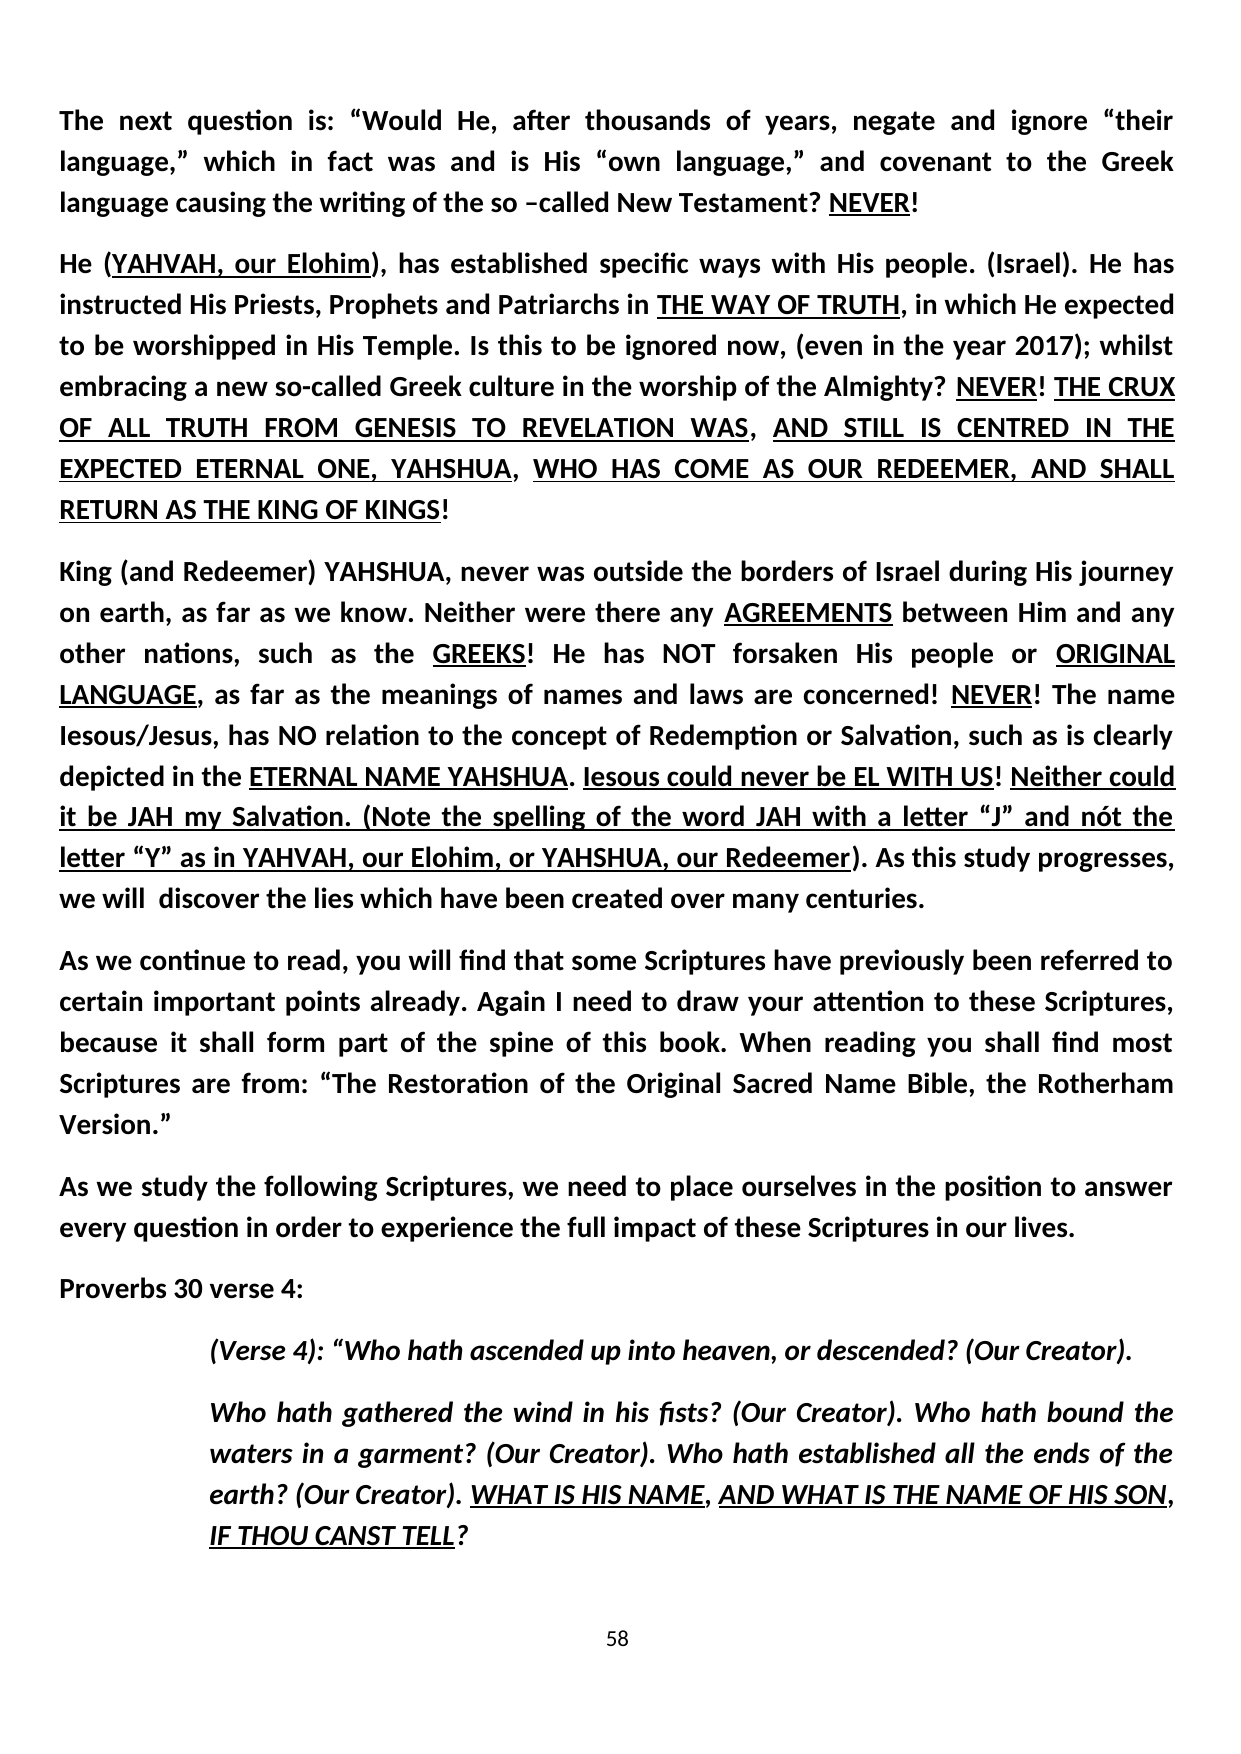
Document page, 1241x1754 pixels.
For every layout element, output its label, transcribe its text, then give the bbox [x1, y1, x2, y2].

text As we continue to read, you will find that some Scriptures have previously been referred to certain important points already. Again I need to draw your attention to these Scriptures, because it shall form part of the spine of this book. When reading you shall find most Scriptures are from: “The Restoration of the Original Sacred Name Bible, the Rotherham Version.” [59, 942, 1175, 1142]
text Proverbs 30 verse 4: [59, 1270, 1175, 1306]
text As we study the following Scriptures, we need to place ourselves in the position to answer every question in order to experience the full impact of these Scriptures in our lives. [59, 1168, 1175, 1244]
text King (and Redeemer) YAHSHUA, never was outside the borders of Israel during His journey on earth, as far as we know. Neither were there any AGREEMENTS between Him and any other nations, such as the GREEKS! He has NOT forsaken His people or ORIGINAL LANGUAGE, as far as the meanings of names and laws are concerned! NEVER! The name Iesous/Jesus, has NO relation to the concept of Redemption or Salvation, such as is clearly depicted in the ETERNAL NAME YAHSHUA. Iesous could never be EL WITH US! Neither could it be JAH my Salvation. (Note the spelling of the word JAH with a letter “J” and nót the letter “Y” as in YAHVAH, our Elohim, or YAHSHUA, our Redeemer). As this study progresses, we will discover the lies which have been created over many centuries. [59, 831, 1175, 916]
text King (and Redeemer) YAHSHUA, never was outside the borders of Israel during His journey on earth, as far as we know. Neither were there any AGREEMENTS between Him and any other nations, such as the GREEKS! He has NOT forsaken His people or ORIGINAL LANGUAGE, as far as the meanings of names and laws are concerned! NEVER! The name Iesous/Jesus, has NO relation to the concept of Redemption or Salvation, such as is clearly depicted in the ETERNAL NAME YAHSHUA. Iesous could never be EL WITH US! Neither could it be JAH my Salvation. (Note the spelling of the word JAH with a letter “J” and nót the letter “Y” as in YAHVAH, our Elohim, or YAHSHUA, our Redeemer). As this study progresses, we will discover the lies which have been created over many centuries. [59, 553, 1175, 829]
text He (YAHVAH, our Elohim), has established specific ways with His people. (Israel). He has instructed His Priests, Prophets and Patriarchs in THE WAY OF TRUTH, in which He expected to be worshipped in His Temple. Is this to be ignored now, (even in the year 2017); whilst embracing a new so-called Greek culture in the worship of the Almighty? NEVER! THE CRUX OF ALL TRUTH FROM GENESIS TO REVELATION WAS, AND STILL IS CENTRED IN THE EXPECTED ETERNAL ONE, YAHSHUA, WHO HAS COME AS OUR REDEEMER, AND SHALL RETURN AS THE KING OF KINGS! [59, 246, 1175, 527]
text (Verse 4): “Who hath ascended up into heaven, or descended? (Our Creator). [209, 1332, 1175, 1368]
text Who hath gathered the wind in his fists? (Our Creator). Who hath bound the waters in a garment? (Our Creator). Who hath established all the ends of the earth? (Our Creator). WHAT IS HIS NAME, AND WHAT IS THE NAME OF HIS SON, IF THOU CANST TELL? [209, 1394, 1175, 1552]
text The next question is: “Would He, after thousands of years, negate and ignore “their language,” which in fact was and is His “own language,” and covenant to the Greek language causing the writing of the so –called New Testament? NEVER! [59, 102, 1175, 219]
